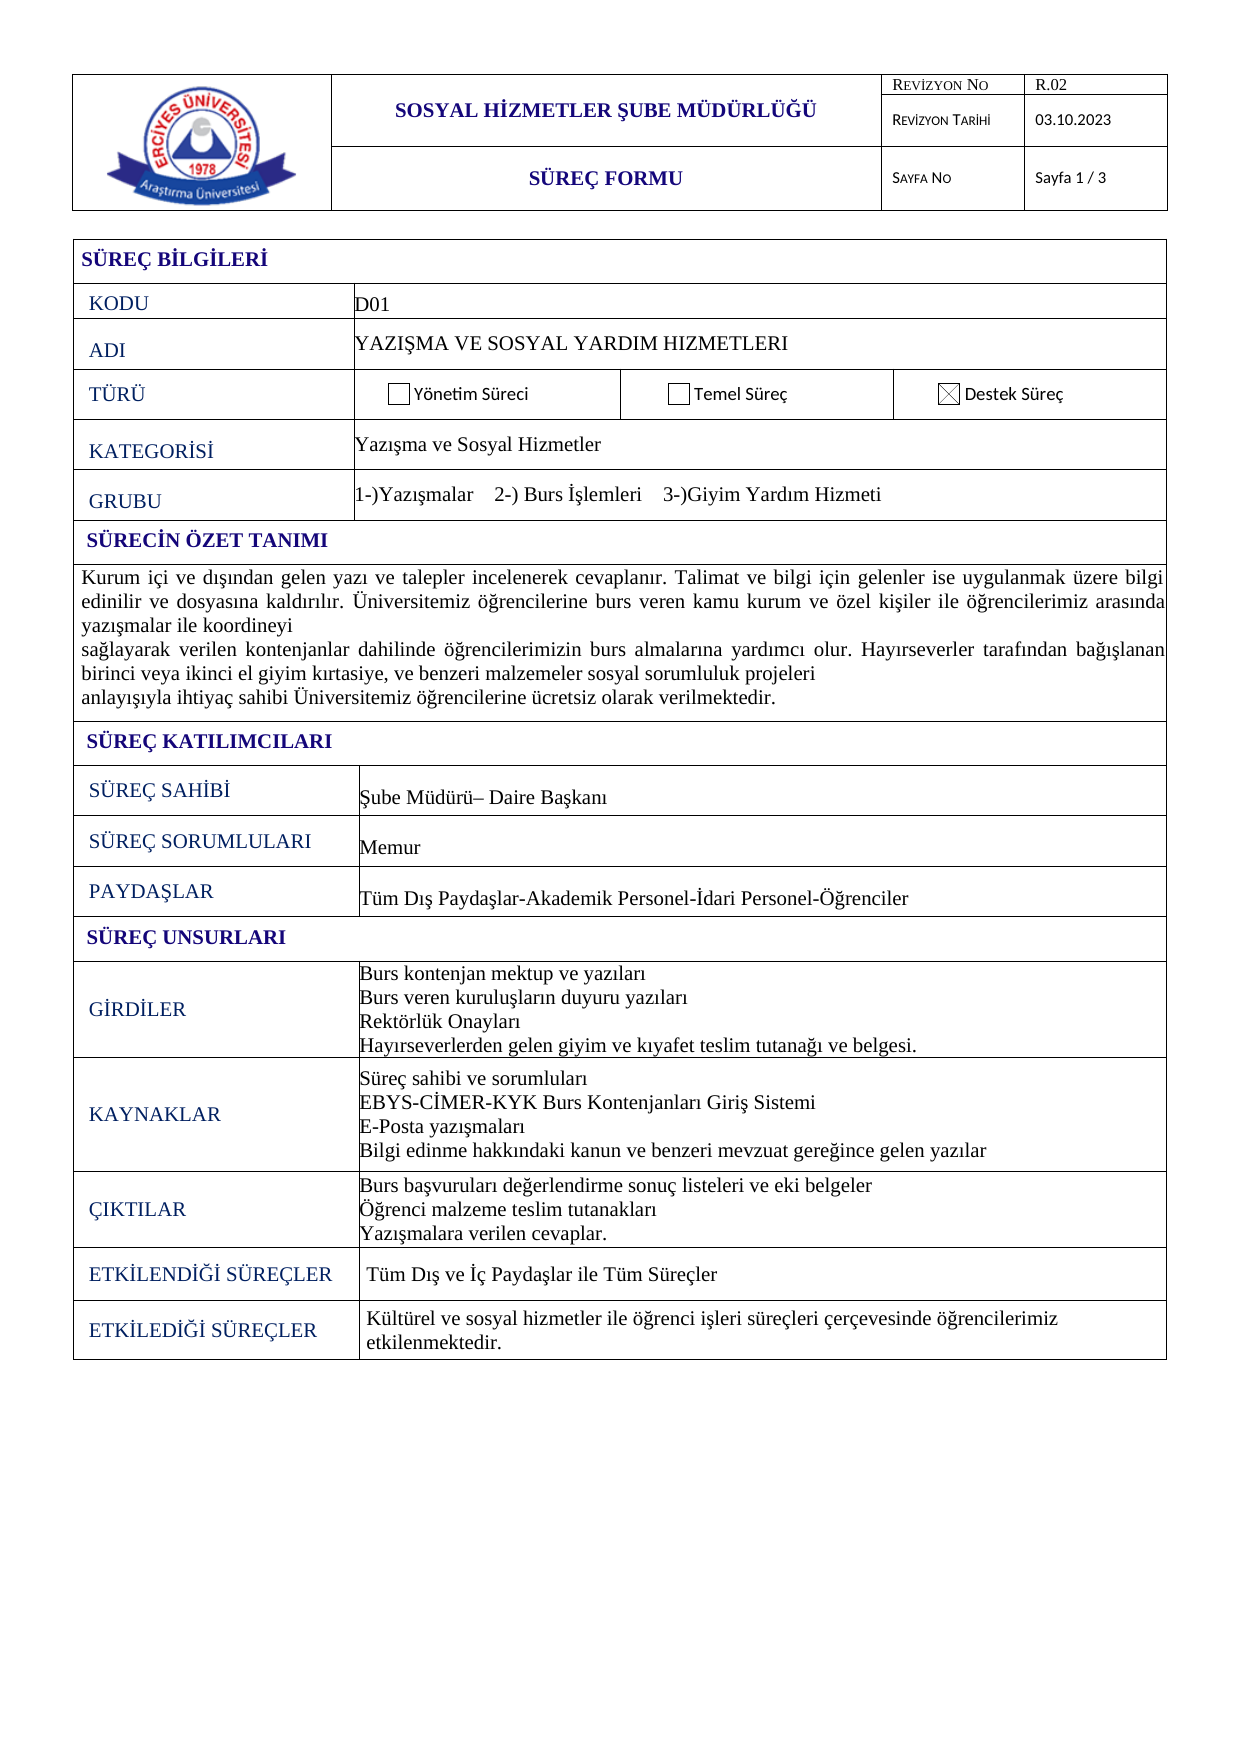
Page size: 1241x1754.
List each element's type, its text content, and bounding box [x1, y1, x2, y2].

table_cell TÜRÜ [74, 370, 354, 419]
table_cell Süreç sahibi ve sorumluları EBYS-CİMER-KYK Burs Kontenjanları Giriş Sistemi E-Posta yazışmaları Bilgi edinme hakkındaki kanun ve benzeri mevzuat gereğince gelen yazılar [360, 1058, 1166, 1171]
table_cell ÇIKTILAR [74, 1172, 359, 1247]
table_cell SÜREÇ KATILIMCILARI [74, 722, 1166, 765]
table_cell Tüm Dış ve İç Paydaşlar ile Tüm Süreçler [360, 1248, 1166, 1300]
table_cell Yazışma ve Sosyal Hizmetler [355, 420, 1166, 469]
table_header SÜREÇ BİLGİLERİ [74, 240, 1166, 283]
table_cell KAYNAKLAR [74, 1058, 359, 1171]
table_cell ADI [74, 319, 354, 368]
table_cell D01 [355, 284, 1166, 318]
table_cell Kültürel ve sosyal hizmetler ile öğrenci işleri süreçleri çerçevesinde öğrencilerimiz etkilenmektedir. [360, 1301, 1166, 1359]
table_cell SÜRECİN ÖZET TANIMI [74, 521, 1166, 564]
table_cell SÜREÇ SORUMLULARI [74, 816, 359, 866]
table_cell Destek Süreç [894, 370, 1166, 419]
table_cell Şube Müdürü– Daire Başkanı [360, 766, 1166, 815]
table_cell YAZIŞMA VE SOSYAL YARDIM HIZMETLERI [355, 319, 1166, 368]
table_cell KATEGORİSİ [74, 420, 354, 469]
table_cell 1-)Yazışmalar 2-) Burs İşlemleri 3-)Giyim Yardım Hizmeti [355, 470, 1166, 520]
table_cell SÜREÇ SAHİBİ [74, 766, 359, 815]
table_cell Tüm Dış Paydaşlar-Akademik Personel-İdari Personel-Öğrenciler [360, 867, 1166, 916]
table_cell ETKİLEDİĞİ SÜREÇLER [74, 1301, 359, 1359]
table_cell GİRDİLER [74, 962, 359, 1057]
table_cell PAYDAŞLAR [74, 867, 359, 916]
table_cell Burs başvuruları değerlendirme sonuç listeleri ve eki belgeler Öğrenci malzeme teslim tutanakları Yazışmalara verilen cevaplar. [360, 1172, 1166, 1247]
table_cell Burs kontenjan mektup ve yazıları Burs veren kuruluşların duyuru yazıları Rektörlük Onayları Hayırseverlerden gelen giyim ve kıyafet teslim tutanağı ve belgesi. [360, 962, 1166, 1057]
table_cell Kurum içi ve dışından gelen yazı ve talepler incelenerek cevaplanır. Talimat ve bilgi için gelenler ise uygulanmak üzere bilgi edinilir ve dosyasına kaldırılır. Üniversitemiz öğrencilerine burs veren kamu kurum ve özel kişiler ile öğrencilerimiz arasında yazışmalar ile koordineyi sağlayarak verilen kontenjanlar dahilinde öğrencilerimizin burs almalarına yardımcı olur. Hayırseverler tarafından bağışlanan birinci veya ikinci el giyim kırtasiye, ve benzeri malzemeler sosyal sorumluluk projeleri anlayışıyla ihtiyaç sahibi Üniversitemiz öğrencilerine ücretsiz olarak verilmektedir. [74, 565, 1166, 721]
table_cell Temel Süreç [621, 370, 893, 419]
table_cell SÜREÇ UNSURLARI [74, 917, 1166, 961]
table_cell ETKİLENDİĞİ SÜREÇLER [74, 1248, 359, 1300]
table_cell Yönetim Süreci [355, 370, 620, 419]
picture [106, 74, 297, 210]
table_cell KODU [74, 284, 354, 318]
table_cell GRUBU [74, 470, 354, 520]
table_cell Memur [360, 816, 1166, 866]
